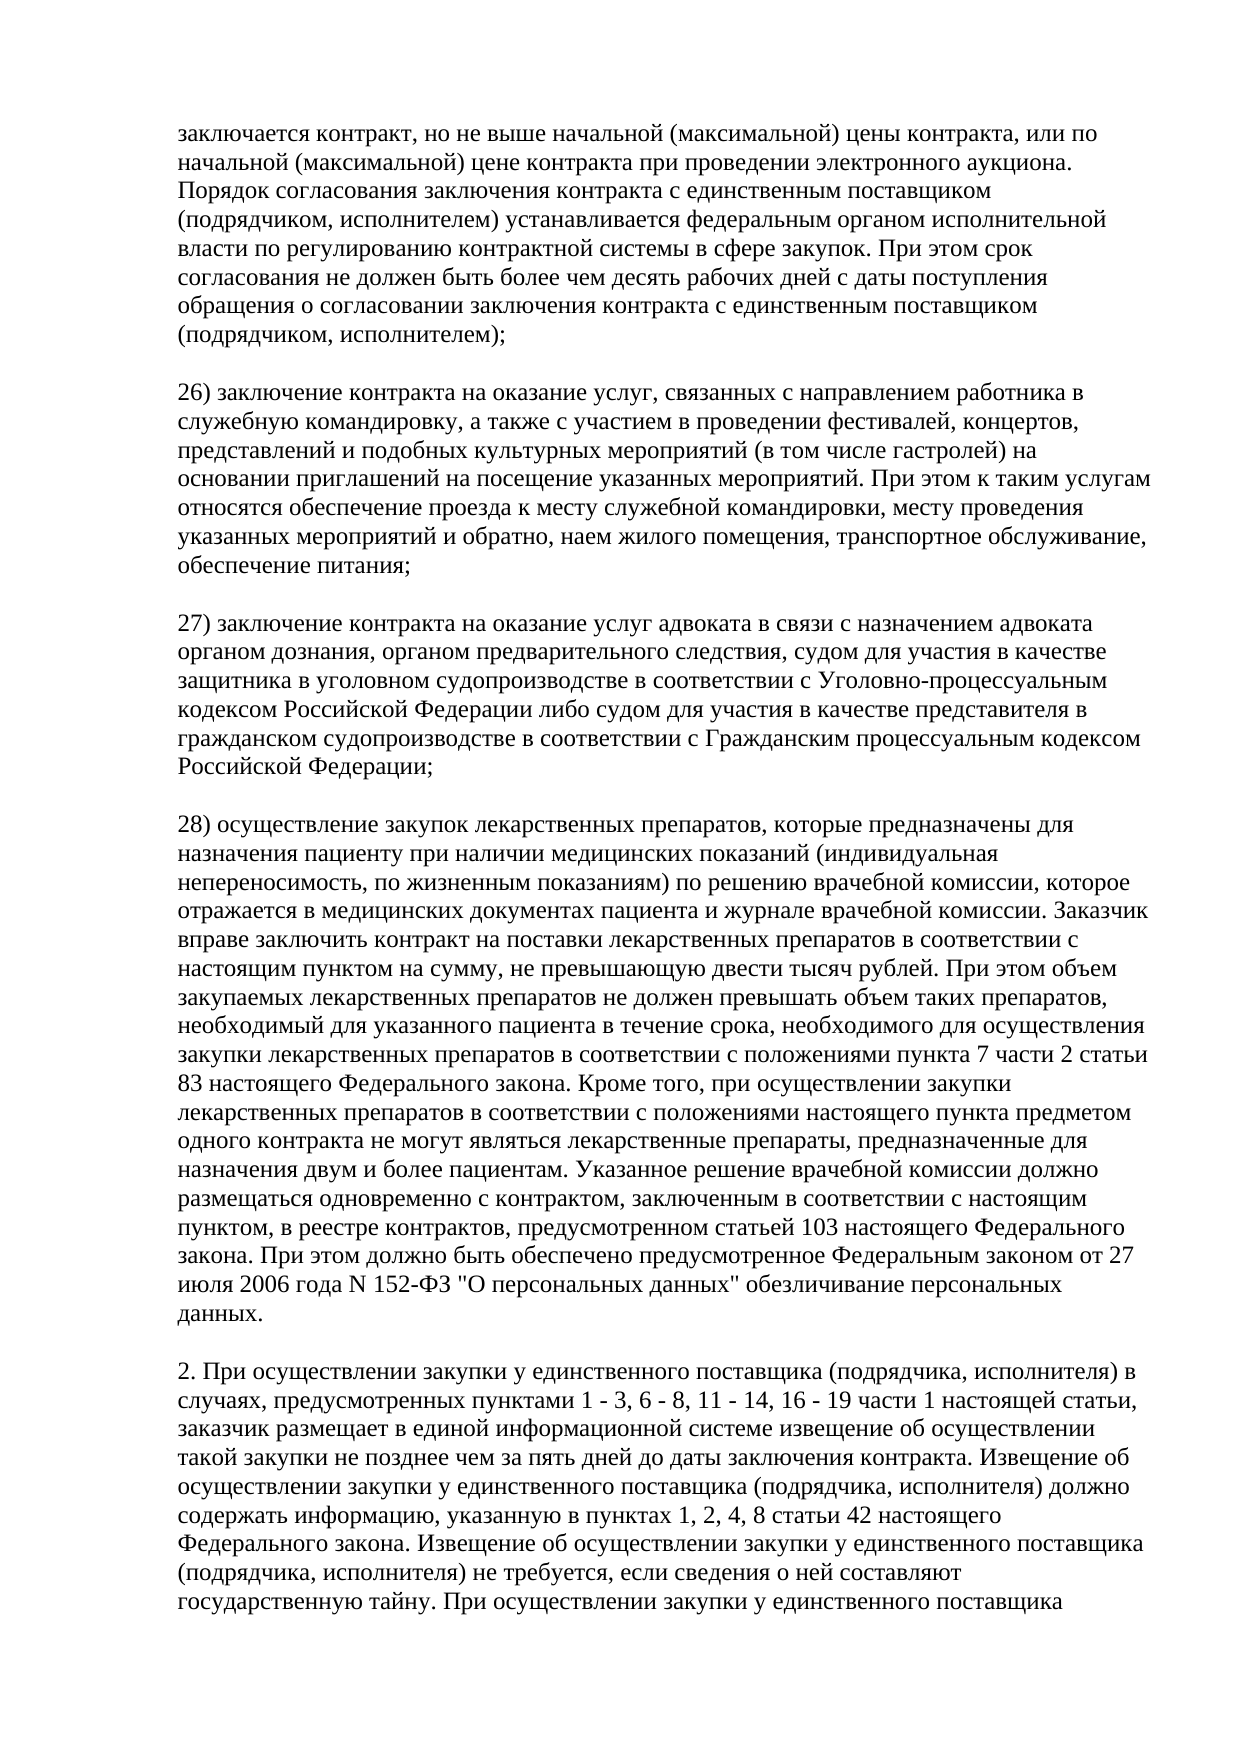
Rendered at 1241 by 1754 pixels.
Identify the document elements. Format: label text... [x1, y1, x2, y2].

text 27) заключение контракта на оказание услуг адвоката в связи с назначением адвоката органом дознания, органом предварительного следствия, судом для участия в качестве защитника в уголовном судопроизводстве в соответствии с Уголовно-процессуальным кодексом Российской Федерации либо судом для участия в качестве представителя в гражданском судопроизводстве в соответствии с Гражданским процессуальным кодексом Российской Федерации; [177, 608, 1152, 780]
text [177, 1356, 1152, 1615]
text 28) осуществление закупок лекарственных препаратов, которые предназначены для назначения пациенту при наличии медицинских показаний (индивидуальная непереносимость, по жизненным показаниям) по решению врачебной комиссии, которое отражается в медицинских документах пациента и журнале врачебной комиссии. Заказчик вправе заключить контракт на поставки лекарственных препаратов в соответствии с настоящим пунктом на сумму, не превышающую двести тысяч рублей. При этом объем закупаемых лекарственных препаратов не должен превышать объем таких препаратов, необходимый для указанного пациента в течение срока, необходимого для осуществления закупки лекарственных препаратов в соответствии с положениями пункта 7 части 2 статьи 83 настоящего Федерального закона. Кроме того, при осуществлении закупки лекарственных препаратов в соответствии с положениями настоящего пункта предметом одного контракта не могут являться лекарственные препараты, предназначенные для назначения двум и более пациентам. Указанное решение врачебной комиссии должно размещаться одновременно с контрактом, заключенным в соответствии с настоящим пунктом, в реестре контрактов, предусмотренном статьей 103 настоящего Федерального закона. При этом должно быть обеспечено предусмотренное Федеральным законом от 27 июля 2006 года N 152-ФЗ "О персональных данных" обезличивание персональных данных. [177, 809, 1152, 1327]
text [177, 118, 1152, 348]
text 26) заключение контракта на оказание услуг, связанных с направлением работника в служебную командировку, а также с участием в проведении фестивалей, концертов, представлений и подобных культурных мероприятий (в том числе гастролей) на основании приглашений на посещение указанных мероприятий. При этом к таким услугам относятся обеспечение проезда к месту служебной командировки, месту проведения указанных мероприятий и обратно, наем жилого помещения, транспортное обслуживание, обеспечение питания; [177, 377, 1152, 578]
